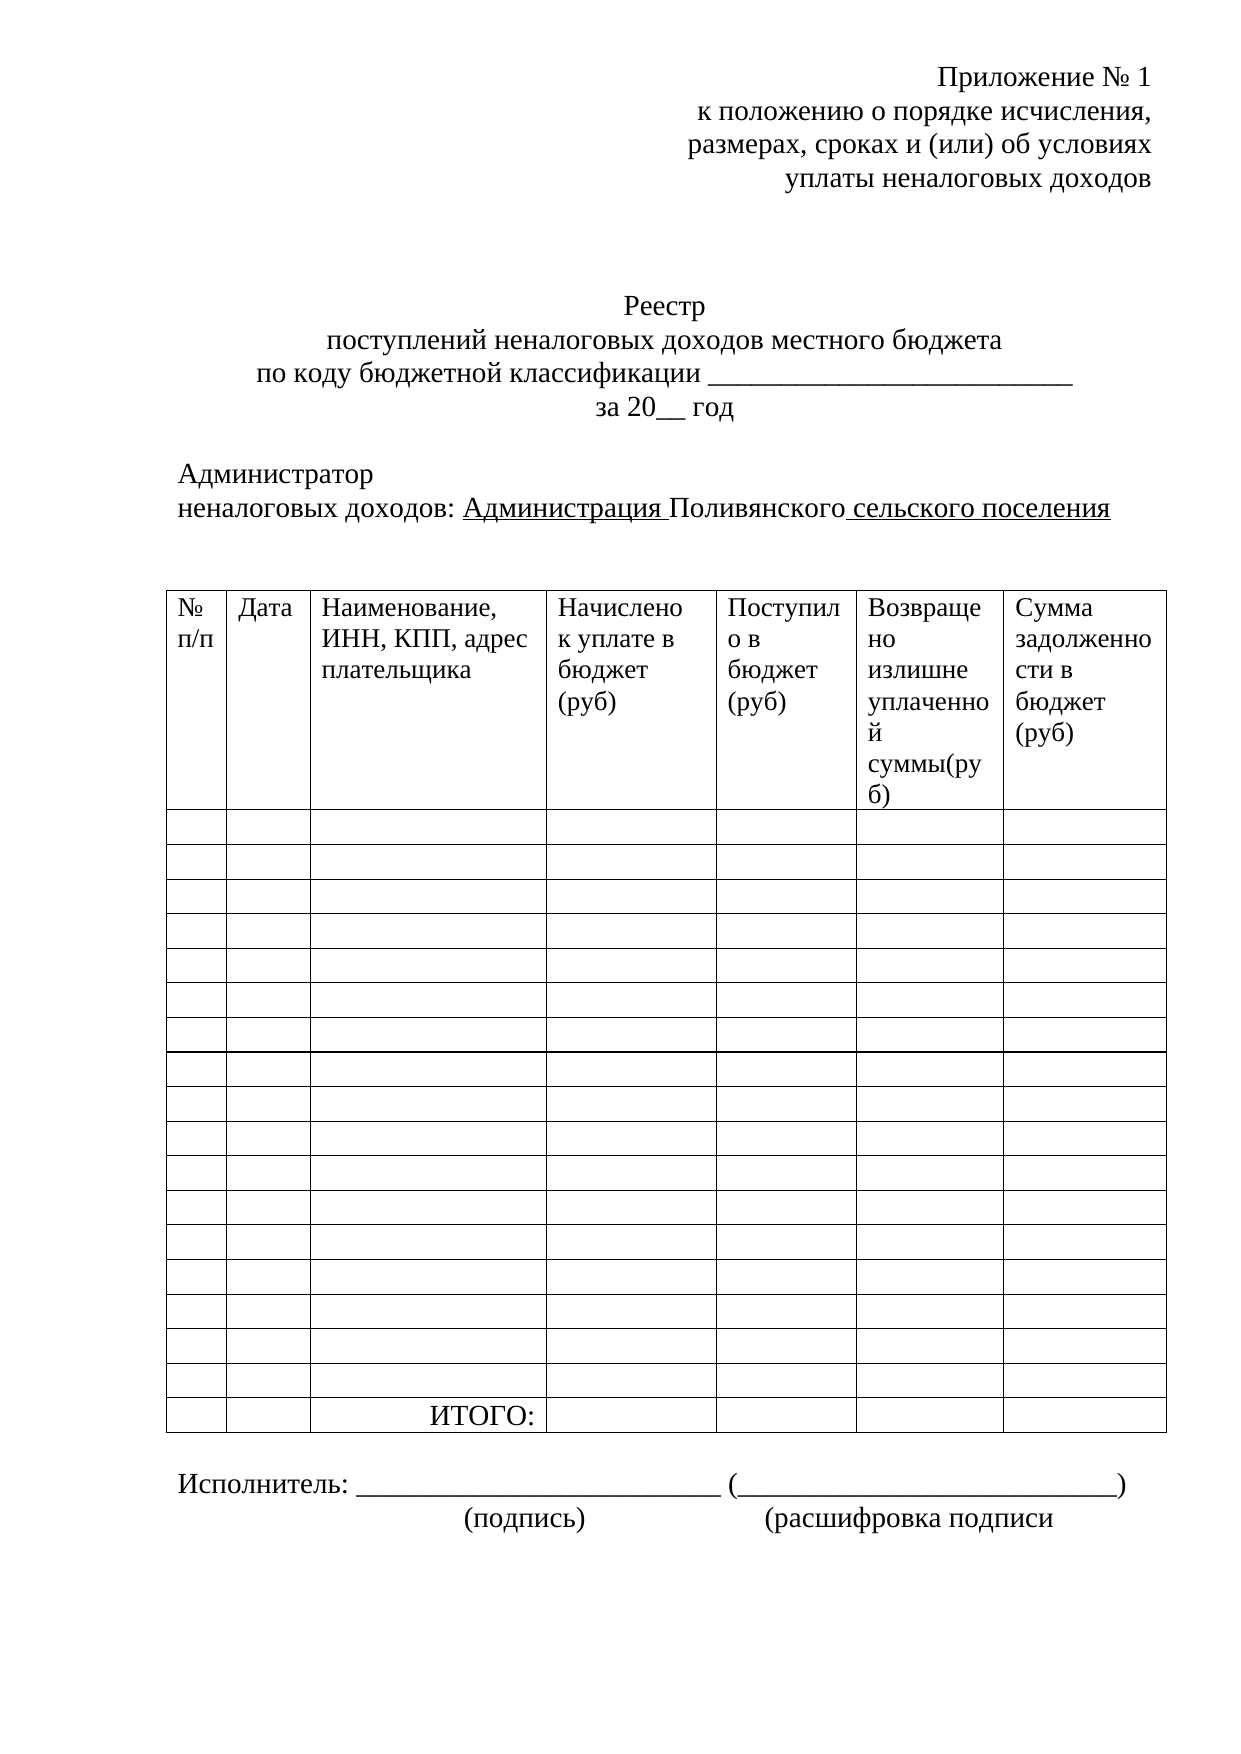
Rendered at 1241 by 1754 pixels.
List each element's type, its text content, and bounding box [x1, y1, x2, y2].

table_cell [1004, 1087, 1166, 1121]
table_cell [1004, 1295, 1166, 1328]
table_cell [167, 1018, 226, 1051]
table_cell [227, 1087, 310, 1121]
table_cell [311, 1053, 546, 1086]
text размерах, сроках и (или) об условиях [177, 126, 1152, 160]
table_cell [547, 1122, 716, 1155]
table_cell [311, 1191, 546, 1224]
table_cell [311, 810, 546, 844]
table_cell [717, 1364, 856, 1397]
table_cell [311, 880, 546, 913]
text Исполнитель: _________________________ (__________________________) [177, 1466, 1152, 1500]
table_cell [227, 1295, 310, 1328]
table_header № п/п [167, 591, 226, 809]
table_header Поступило в бюджет (руб) [717, 591, 856, 809]
table_cell [857, 1156, 1003, 1190]
table_cell [1004, 810, 1166, 844]
table_cell [857, 1018, 1003, 1051]
table_cell [167, 914, 226, 948]
table_cell [1004, 845, 1166, 878]
table_header Сумма задолженности в бюджет (руб) [1004, 591, 1166, 809]
table_cell [547, 949, 716, 982]
table_cell [547, 880, 716, 913]
table_cell [857, 1364, 1003, 1397]
text по коду бюджетной классификации _________________________ [177, 356, 1152, 389]
table_cell [311, 1225, 546, 1259]
table_cell [227, 1398, 310, 1432]
table_cell [167, 810, 226, 844]
text неналоговых доходов: Администрация Поливянского сельского поселения [177, 490, 1152, 523]
table_cell [167, 1156, 226, 1190]
table_cell [167, 1295, 226, 1328]
table_header Наименование, ИНН, КПП, адрес плательщика [311, 591, 546, 809]
table_cell [227, 1364, 310, 1397]
table_cell [1004, 880, 1166, 913]
table_cell [167, 1087, 226, 1121]
table_cell [717, 845, 856, 878]
table_cell [311, 1122, 546, 1155]
table_header Возвращено излишне уплаченной суммы(руб) [857, 591, 1003, 809]
table_cell [857, 1329, 1003, 1363]
table_cell [167, 949, 226, 982]
table_cell [717, 1295, 856, 1328]
table_cell [1004, 983, 1166, 1017]
table_cell [167, 1364, 226, 1397]
table_cell [717, 949, 856, 982]
table_cell [227, 880, 310, 913]
table_cell [1004, 1053, 1166, 1086]
table_cell [857, 1122, 1003, 1155]
table_cell [227, 949, 310, 982]
table_cell [857, 983, 1003, 1017]
table_cell [167, 1329, 226, 1363]
table_cell [857, 1260, 1003, 1293]
table_cell [717, 1122, 856, 1155]
table_cell [311, 1260, 546, 1293]
table_cell [717, 1225, 856, 1259]
table_cell [717, 1260, 856, 1293]
table_cell [311, 983, 546, 1017]
table_cell [1004, 1156, 1166, 1190]
table_cell [167, 1191, 226, 1224]
table_cell [167, 1398, 226, 1432]
table_cell [717, 1191, 856, 1224]
table_cell [547, 1398, 716, 1432]
table_cell [547, 1364, 716, 1397]
table_cell [1004, 1018, 1166, 1051]
table_cell [311, 1329, 546, 1363]
table_cell [227, 914, 310, 948]
table_cell [227, 1122, 310, 1155]
table_cell [311, 949, 546, 982]
table_cell [717, 880, 856, 913]
table_cell [547, 914, 716, 948]
table_cell [311, 1364, 546, 1397]
table_cell [717, 1398, 856, 1432]
table_cell [1004, 914, 1166, 948]
table_cell [167, 983, 226, 1017]
table_cell [547, 1053, 716, 1086]
table_cell [857, 1398, 1003, 1432]
table_cell [857, 845, 1003, 878]
table_cell [857, 1191, 1003, 1224]
table_cell [717, 1018, 856, 1051]
table_cell [717, 1053, 856, 1086]
table_cell [1004, 1191, 1166, 1224]
table_cell [227, 1053, 310, 1086]
table_cell [857, 810, 1003, 844]
table_cell [717, 914, 856, 948]
table_cell [1004, 1260, 1166, 1293]
text поступлений неналоговых доходов местного бюджета [177, 322, 1152, 356]
table_cell [857, 949, 1003, 982]
table_cell [167, 1122, 226, 1155]
table_cell [547, 1225, 716, 1259]
table_cell [1004, 1329, 1166, 1363]
table_cell [717, 983, 856, 1017]
table_cell [167, 880, 226, 913]
table_cell [547, 1295, 716, 1328]
table_cell [547, 1087, 716, 1121]
table_cell [857, 1225, 1003, 1259]
table_cell [227, 983, 310, 1017]
table_cell [167, 1053, 226, 1086]
table_cell [311, 1087, 546, 1121]
table_cell [717, 810, 856, 844]
table_cell [857, 1295, 1003, 1328]
text к положению о порядке исчисления, [177, 93, 1152, 126]
table_cell [227, 1225, 310, 1259]
table_cell [311, 1295, 546, 1328]
table_cell [547, 983, 716, 1017]
table_cell [311, 914, 546, 948]
table_cell [857, 914, 1003, 948]
table_cell [547, 1018, 716, 1051]
text Приложение № 1 [177, 59, 1152, 93]
table_cell [1004, 1225, 1166, 1259]
table_cell [1004, 1398, 1166, 1432]
table_cell [547, 845, 716, 878]
text Реестр [177, 288, 1152, 322]
table_header Начислено к уплате в бюджет (руб) [547, 591, 716, 809]
text Администратор [177, 456, 1152, 490]
table_cell [227, 1018, 310, 1051]
table_cell [227, 1191, 310, 1224]
table_cell [311, 845, 546, 878]
table_header Дата [227, 591, 310, 809]
table_cell [857, 1087, 1003, 1121]
table_cell [717, 1156, 856, 1190]
table_cell [311, 1018, 546, 1051]
table_cell [227, 1156, 310, 1190]
text (подпись) (расшифровка подписи [177, 1500, 1152, 1533]
table_cell [311, 1156, 546, 1190]
table_cell [717, 1087, 856, 1121]
text за 20__ год [177, 389, 1152, 423]
table_cell [547, 1156, 716, 1190]
table_cell [227, 810, 310, 844]
table_cell [547, 1191, 716, 1224]
table_cell [857, 880, 1003, 913]
table_cell [717, 1329, 856, 1363]
table_cell [857, 1053, 1003, 1086]
table_cell [167, 845, 226, 878]
table_cell ИТОГО: [311, 1398, 546, 1432]
table_cell [1004, 1364, 1166, 1397]
table_cell [167, 1225, 226, 1259]
table_cell [547, 1329, 716, 1363]
table_cell [547, 810, 716, 844]
table_cell [1004, 949, 1166, 982]
table_cell [227, 845, 310, 878]
table_cell [167, 1260, 226, 1293]
text уплаты неналоговых доходов [177, 160, 1152, 193]
table_cell [547, 1260, 716, 1293]
table_cell [227, 1260, 310, 1293]
table_cell [227, 1329, 310, 1363]
table_cell [1004, 1122, 1166, 1155]
